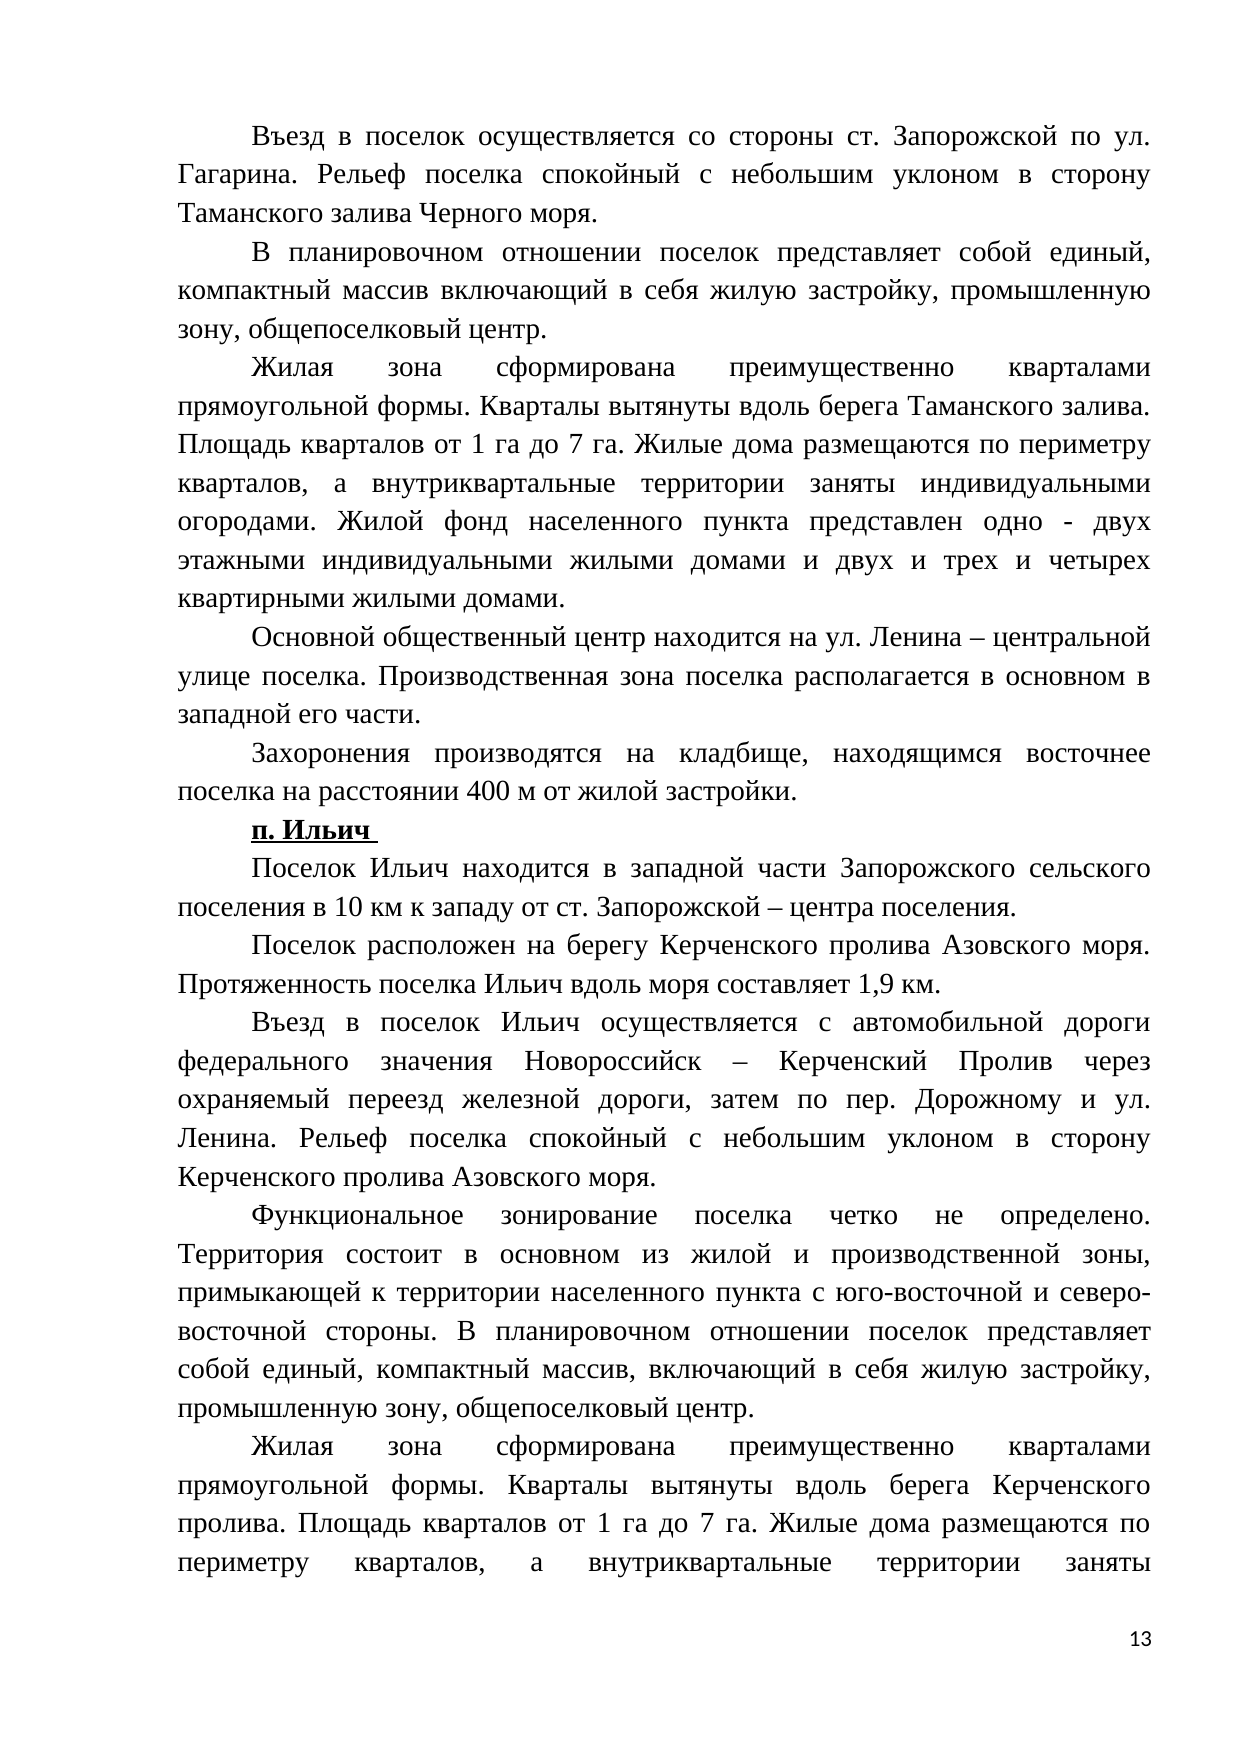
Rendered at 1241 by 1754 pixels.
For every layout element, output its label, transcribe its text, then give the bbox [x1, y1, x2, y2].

text Въезд в поселок осуществляется со стороны ст. Запорожской по ул. Гагарина. Рельеф поселка спокойный с небольшим уклоном в сторону Таманского залива Черного моря. [177, 118, 1152, 229]
text В планировочном отношении поселок представляет собой единый, компактный массив включающий в себя жилую застройку, промышленную зону, общепоселковый центр. [177, 234, 1152, 344]
text Жилая зона сформирована преимущественно кварталами прямоугольной формы. Кварталы вытянуты вдоль берега Таманского залива. Площадь кварталов от 1 га до 7 га. Жилые дома размещаются по периметру кварталов, а внутриквартальные территории заняты индивидуальными огородами. Жилой фонд населенного пункта представлен одно - двух этажными индивидуальными жилыми домами и двух и трех и четырех квартирными жилыми домами. [177, 349, 1152, 614]
text Поселок расположен на берегу Керченского пролива Азовского моря. Протяженность поселка Ильич вдоль моря составляет 1,9 км. [177, 927, 1152, 999]
text Функциональное зонирование поселка четко не определено. Территория состоит в основном из жилой и производственной зоны, примыкающей к территории населенного пункта с юго-восточной и северо-восточной стороны. В планировочном отношении поселок представляет собой единый, компактный массив, включающий в себя жилую застройку, промышленную зону, общепоселковый центр. [177, 1197, 1152, 1423]
text Захоронения производятся на кладбище, находящимся восточнее поселка на расстоянии 400 м от жилой застройки. [177, 735, 1152, 807]
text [177, 1428, 1152, 1578]
text Основной общественный центр находится на ул. Ленина – центральной улице поселка. Производственная зона поселка располагается в основном в западной его части. [177, 619, 1152, 730]
text Поселок Ильич находится в западной части Запорожского сельского поселения в 10 км к западу от ст. Запорожской – центра поселения. [177, 850, 1152, 922]
text Въезд в поселок Ильич осуществляется с автомобильной дороги федерального значения Новороссийск – Керченский Пролив через охраняемый переезд железной дороги, затем по пер. Дорожному и ул. Ленина. Рельеф поселка спокойный с небольшим уклоном в сторону Керченского пролива Азовского моря. [177, 1004, 1152, 1192]
text п. Ильич [177, 812, 1152, 845]
